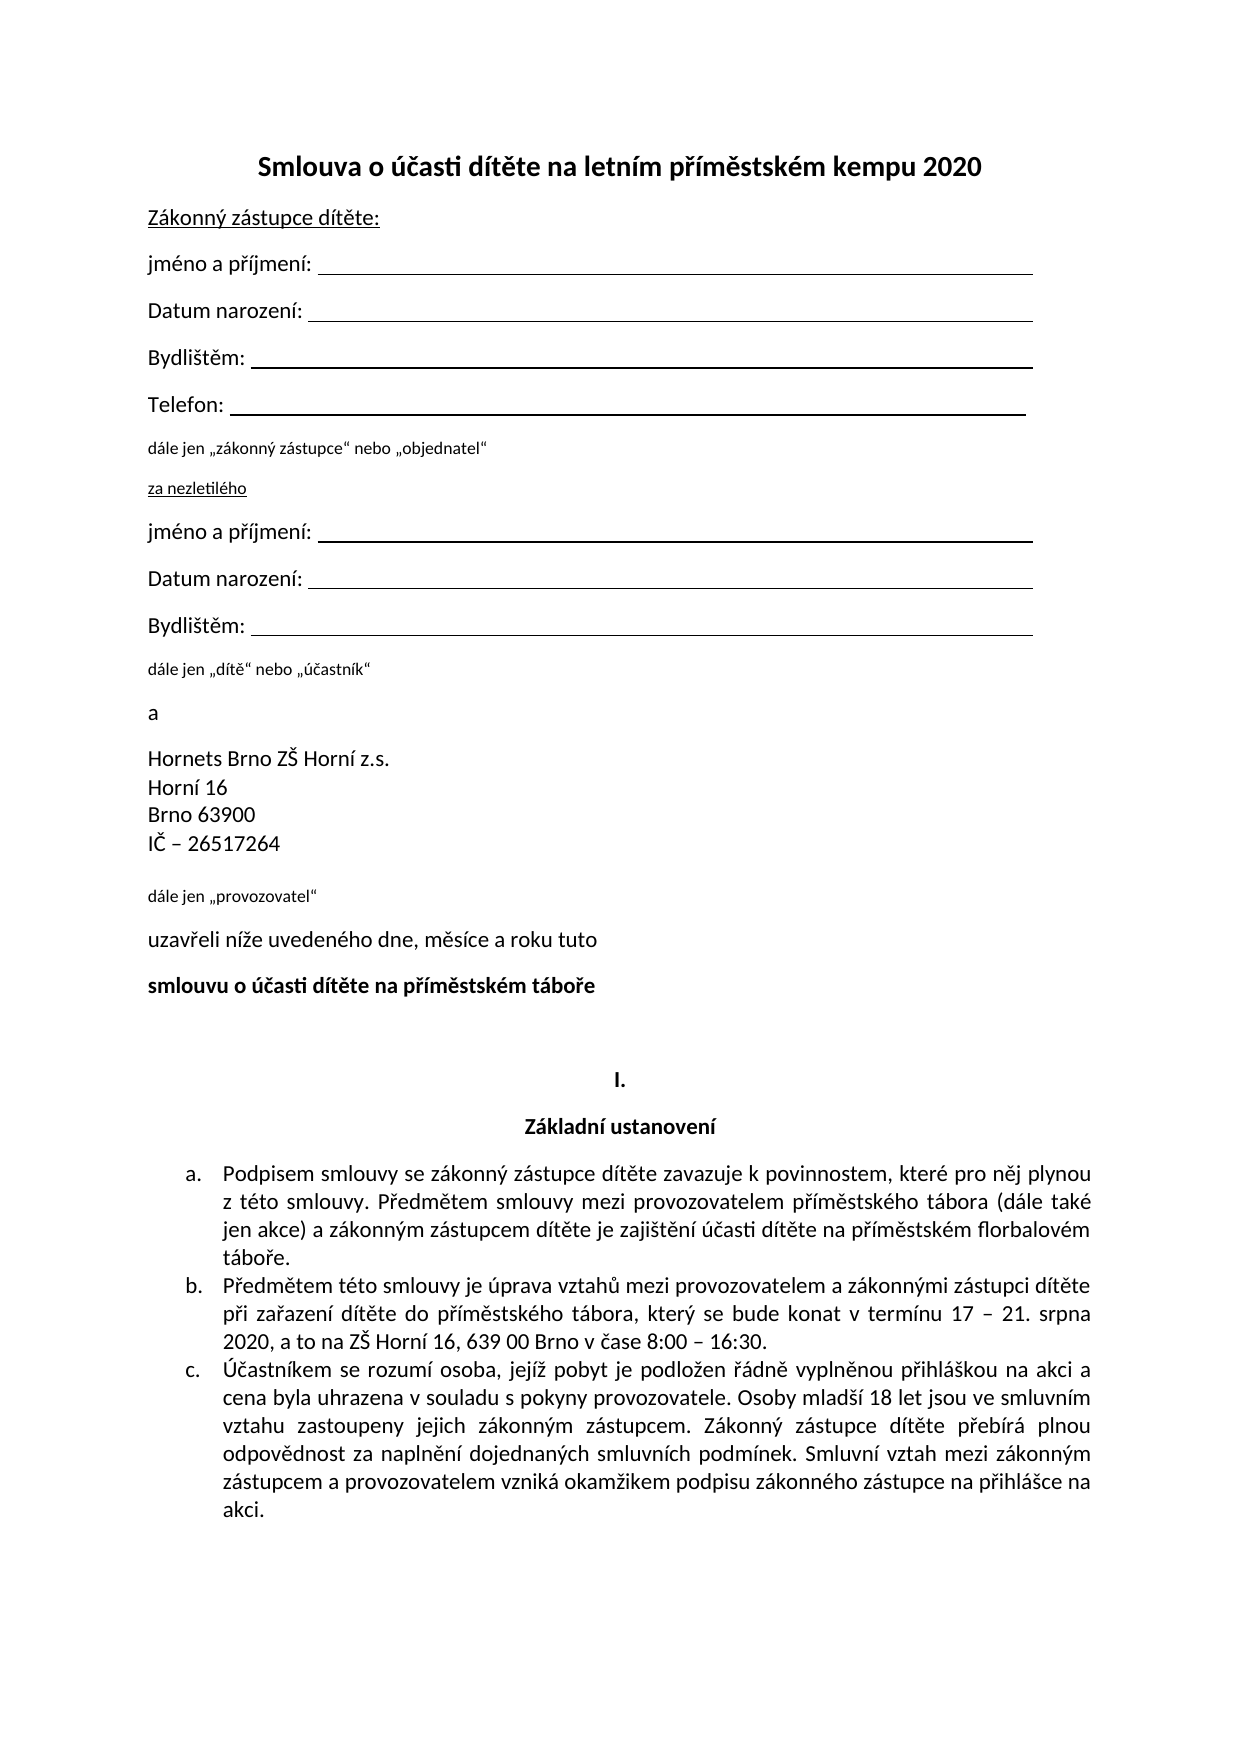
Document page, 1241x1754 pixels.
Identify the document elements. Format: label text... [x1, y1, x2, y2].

text I. [148, 1065, 1093, 1093]
text Bydlištěm: [148, 611, 1093, 639]
text Bydlištěm: [148, 343, 1093, 371]
text jméno a příjmení: [148, 517, 1093, 545]
text smlouvu o účasti dítěte na příměstském táboře [148, 972, 1093, 999]
text IČ – 26517264 [148, 829, 1093, 857]
list Účastníkem se rozumí osoba, jejíž pobyt je podložen řádně vyplněnou přihláškou na akci a cena byla uhrazena v souladu s pokyny provozovatele. Osoby mladší 18 let jsou ve smluvním vztahu zastoupeny jejich zákonným zástupcem. Zákonný zástupce dítěte přebírá plnou odpovědnost za naplnění dojednaných smluvních podmínek. Smluvní vztah mezi zákonným zástupcem a provozovatelem vzniká okamžikem podpisu zákonného zástupce na přihlášce na akci. [185, 1355, 1093, 1523]
text Zákonný zástupce dítěte: [148, 203, 1093, 231]
text jméno a příjmení: [148, 249, 1093, 278]
text a [148, 698, 1093, 726]
list Podpisem smlouvy se zákonný zástupce dítěte zavazuje k povinnostem, které pro něj plynou z této smlouvy. Předmětem smlouvy mezi provozovatelem příměstského tábora (dále také jen akce) a zákonným zástupcem dítěte je zajištění účasti dítěte na příměstském florbalovém táboře. [185, 1159, 1093, 1271]
text Hornets Brno ZŠ​ Horní z.s. [148, 744, 1093, 773]
text Brno 63900 [148, 801, 1093, 829]
text Datum narození: [148, 296, 1093, 324]
list Předmětem této smlouvy je úprava vztahů mezi provozovatelem a zákonnými zástupci dítěte při zařazení dítěte do příměstského tábora, který se bude konat v termínu 17 – 21. srpna 2020, a to na ZŠ Horní 16, 639 00 Brno v čase 8:00 – 16:30. [185, 1271, 1093, 1355]
text Telefon: [148, 390, 1093, 418]
text dále jen „provozovatel“ [148, 885, 1093, 906]
text za nezletilého [148, 477, 1093, 499]
text Horní 16 [148, 773, 1093, 801]
text dále jen „zákonný zástupce“ nebo „objednatel“ [148, 437, 1093, 459]
text dále jen „dítě“ nebo „účastník“ [148, 658, 1093, 679]
text Základní ustanovení [148, 1112, 1093, 1140]
text Smlouva o účasti dítěte na letním příměstském kempu 2020 [148, 148, 1093, 183]
text Datum narození: [148, 564, 1093, 592]
text uzavřeli níže uvedeného dne, měsíce a roku tuto [148, 925, 1093, 953]
